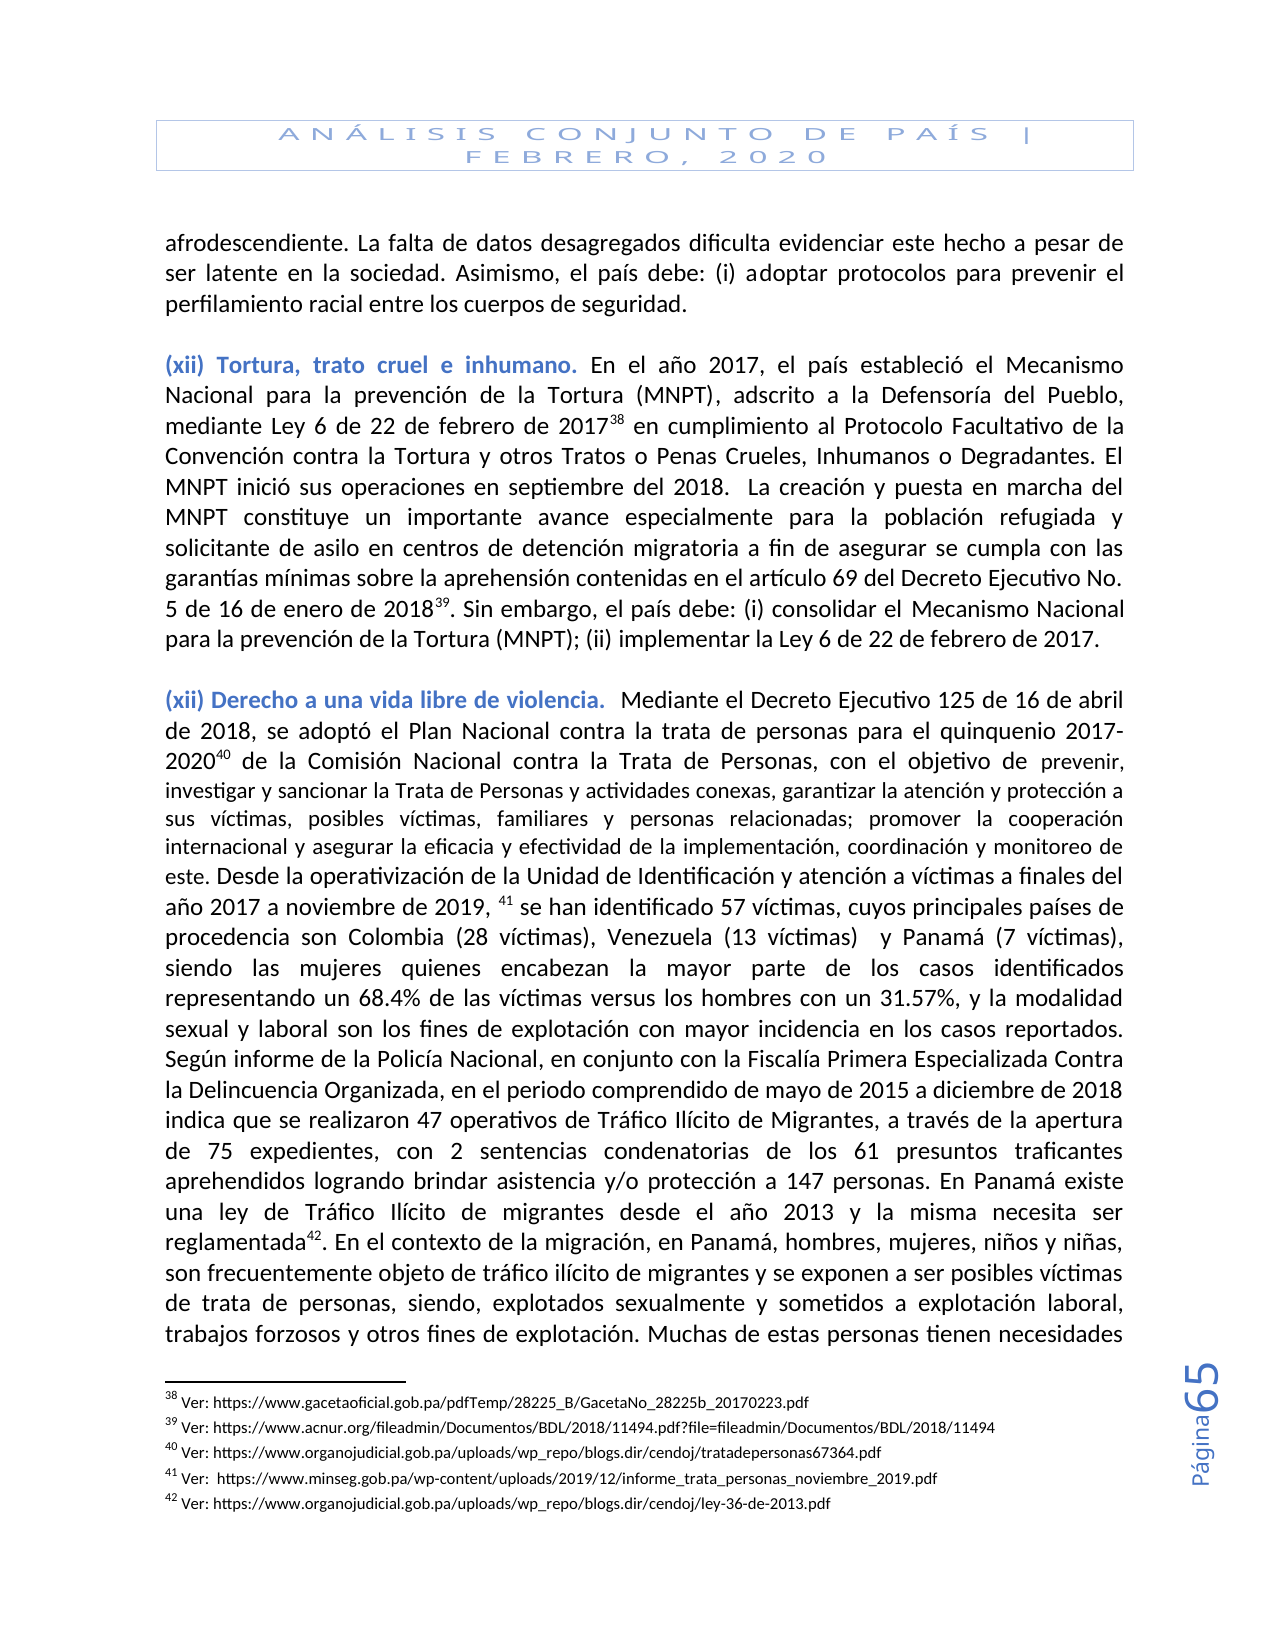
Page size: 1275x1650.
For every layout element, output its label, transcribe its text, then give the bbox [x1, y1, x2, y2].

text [165, 684, 1125, 1348]
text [165, 227, 1125, 318]
text (xii) Tortura, trato cruel e inhumano. En el año 2017, el país estableció el Mecanismo Nacional para la prevención de la Tortura (MNPT), adscrito a la Defensoría del Pueblo, mediante Ley 6 de 22 de febrero de 2017 en cumplimiento al Protocolo Facultativo de la Convención contra la Tortura y otros Tratos o Penas Crueles, Inhumanos o Degradantes. El MNPT inició sus operaciones en septiembre del 2018. La creación y puesta en marcha del MNPT constituye un importante avance especialmente para la población refugiada y solicitante de asilo en centros de detención migratoria a fin de asegurar se cumpla con las garantías mínimas sobre la aprehensión contenidas en el artículo 69 del Decreto Ejecutivo No. 5 de 16 de enero de 2018. Sin embargo, el país debe: (i) consolidar el Mecanismo Nacional para la prevención de la Tortura (MNPT); (ii) implementar la Ley 6 de 22 de febrero de 2017. [165, 349, 1125, 654]
